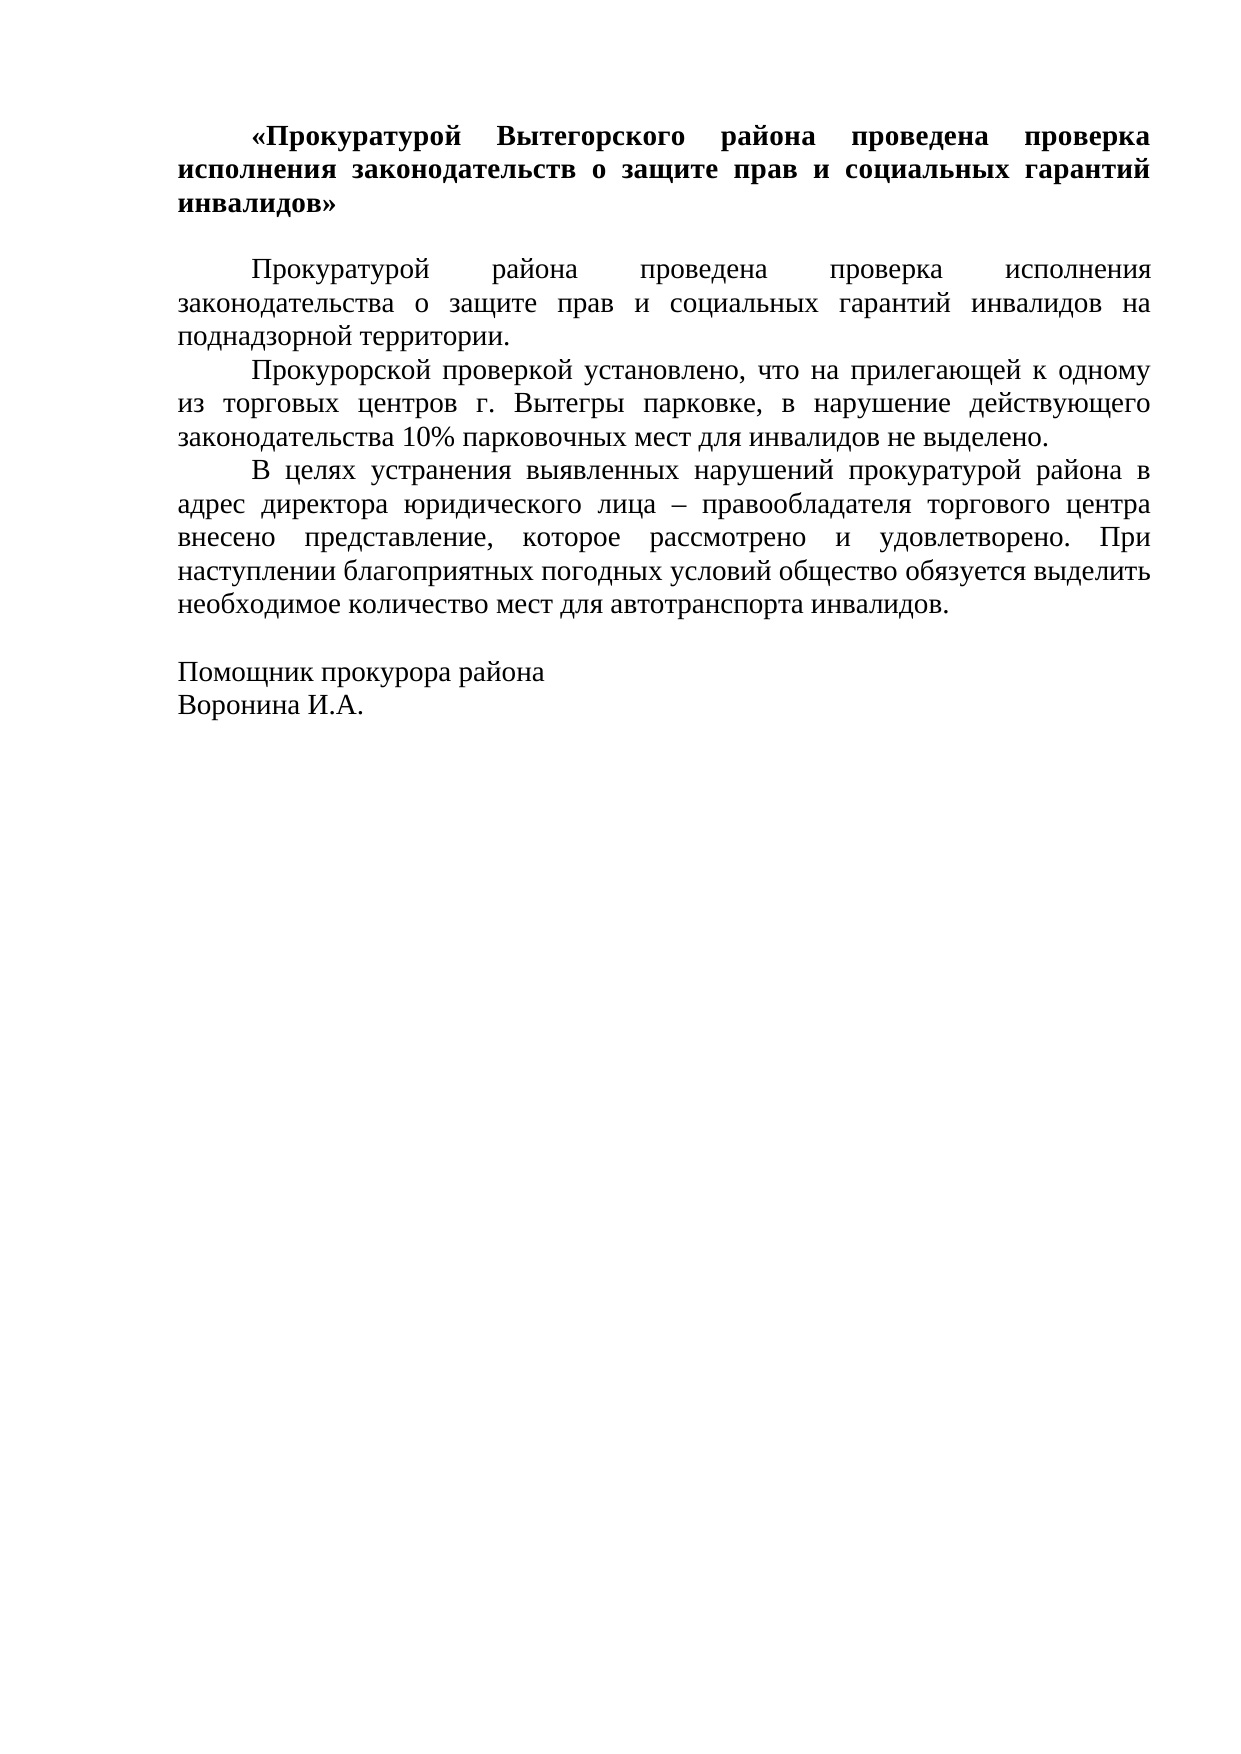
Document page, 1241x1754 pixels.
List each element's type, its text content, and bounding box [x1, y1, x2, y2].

text Прокуратурой района проведена проверка исполнения законодательства о защите прав и социальных гарантий инвалидов на поднадзорной территории. [177, 251, 1152, 352]
text Воронина И.А. [177, 687, 1152, 721]
text Прокурорской проверкой установлено, что на прилегающей к одному из торговых центров г. Вытегры парковке, в нарушение действующего законодательства 10% парковочных мест для инвалидов не выделено. [177, 352, 1152, 452]
text Помощник прокурора района [177, 654, 1152, 687]
text «Прокуратурой Вытегорского района проведена проверка исполнения законодательств о защите прав и социальных гарантий инвалидов» [177, 118, 1152, 219]
text В целях устранения выявленных нарушений прокуратурой района в адрес директора юридического лица – правообладателя торгового центра внесено представление, которое рассмотрено и удовлетворено. При наступлении благоприятных погодных условий общество обязуется выделить необходимое количество мест для автотранспорта инвалидов. [177, 452, 1152, 620]
